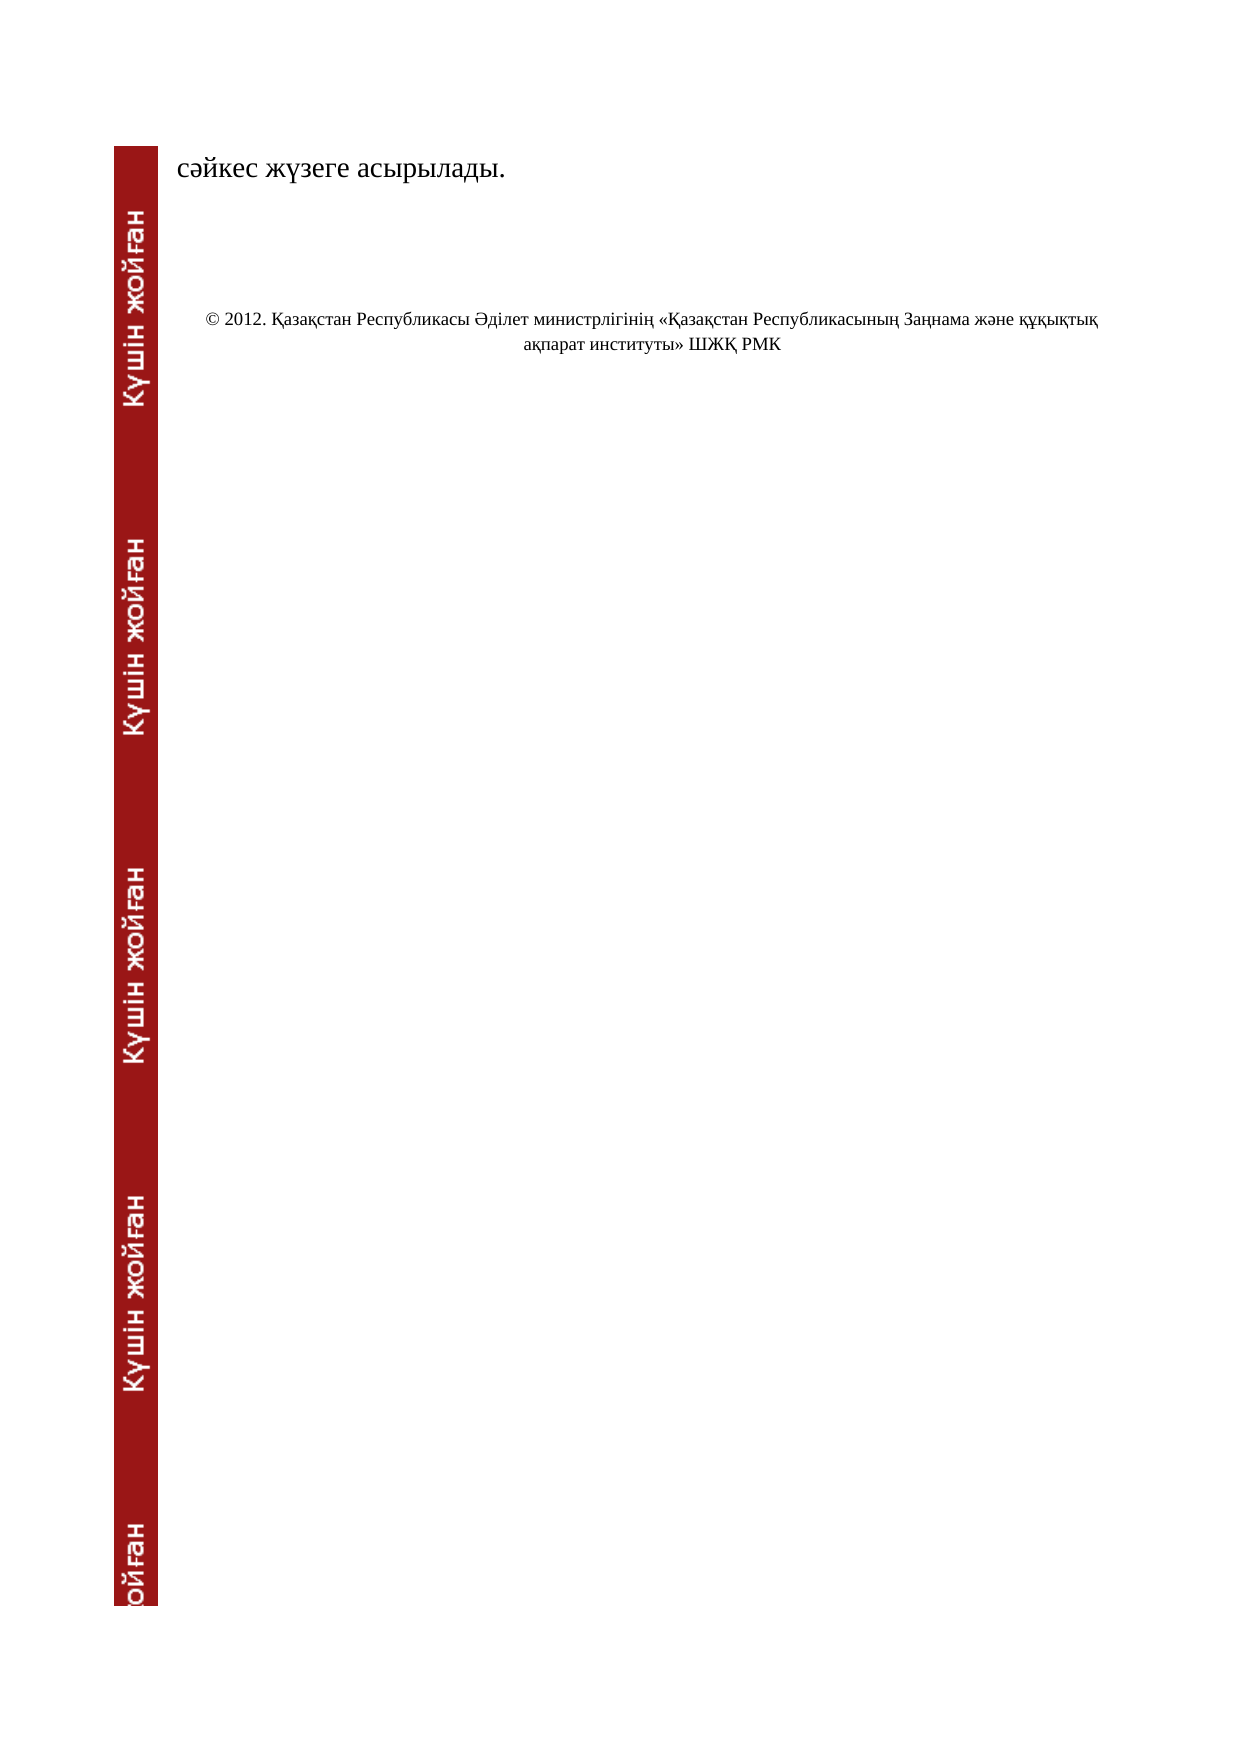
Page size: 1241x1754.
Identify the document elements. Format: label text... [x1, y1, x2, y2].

picture [114, 146, 158, 150]
picture [114, 214, 158, 308]
text © 2012. Қазақстан Республикасы Әділет министрлігінің «Қазақстан Республикасының Заңнама және құқықтық ақпарат институты» ШЖҚ РМК [112, 308, 1128, 354]
picture [114, 354, 158, 1606]
